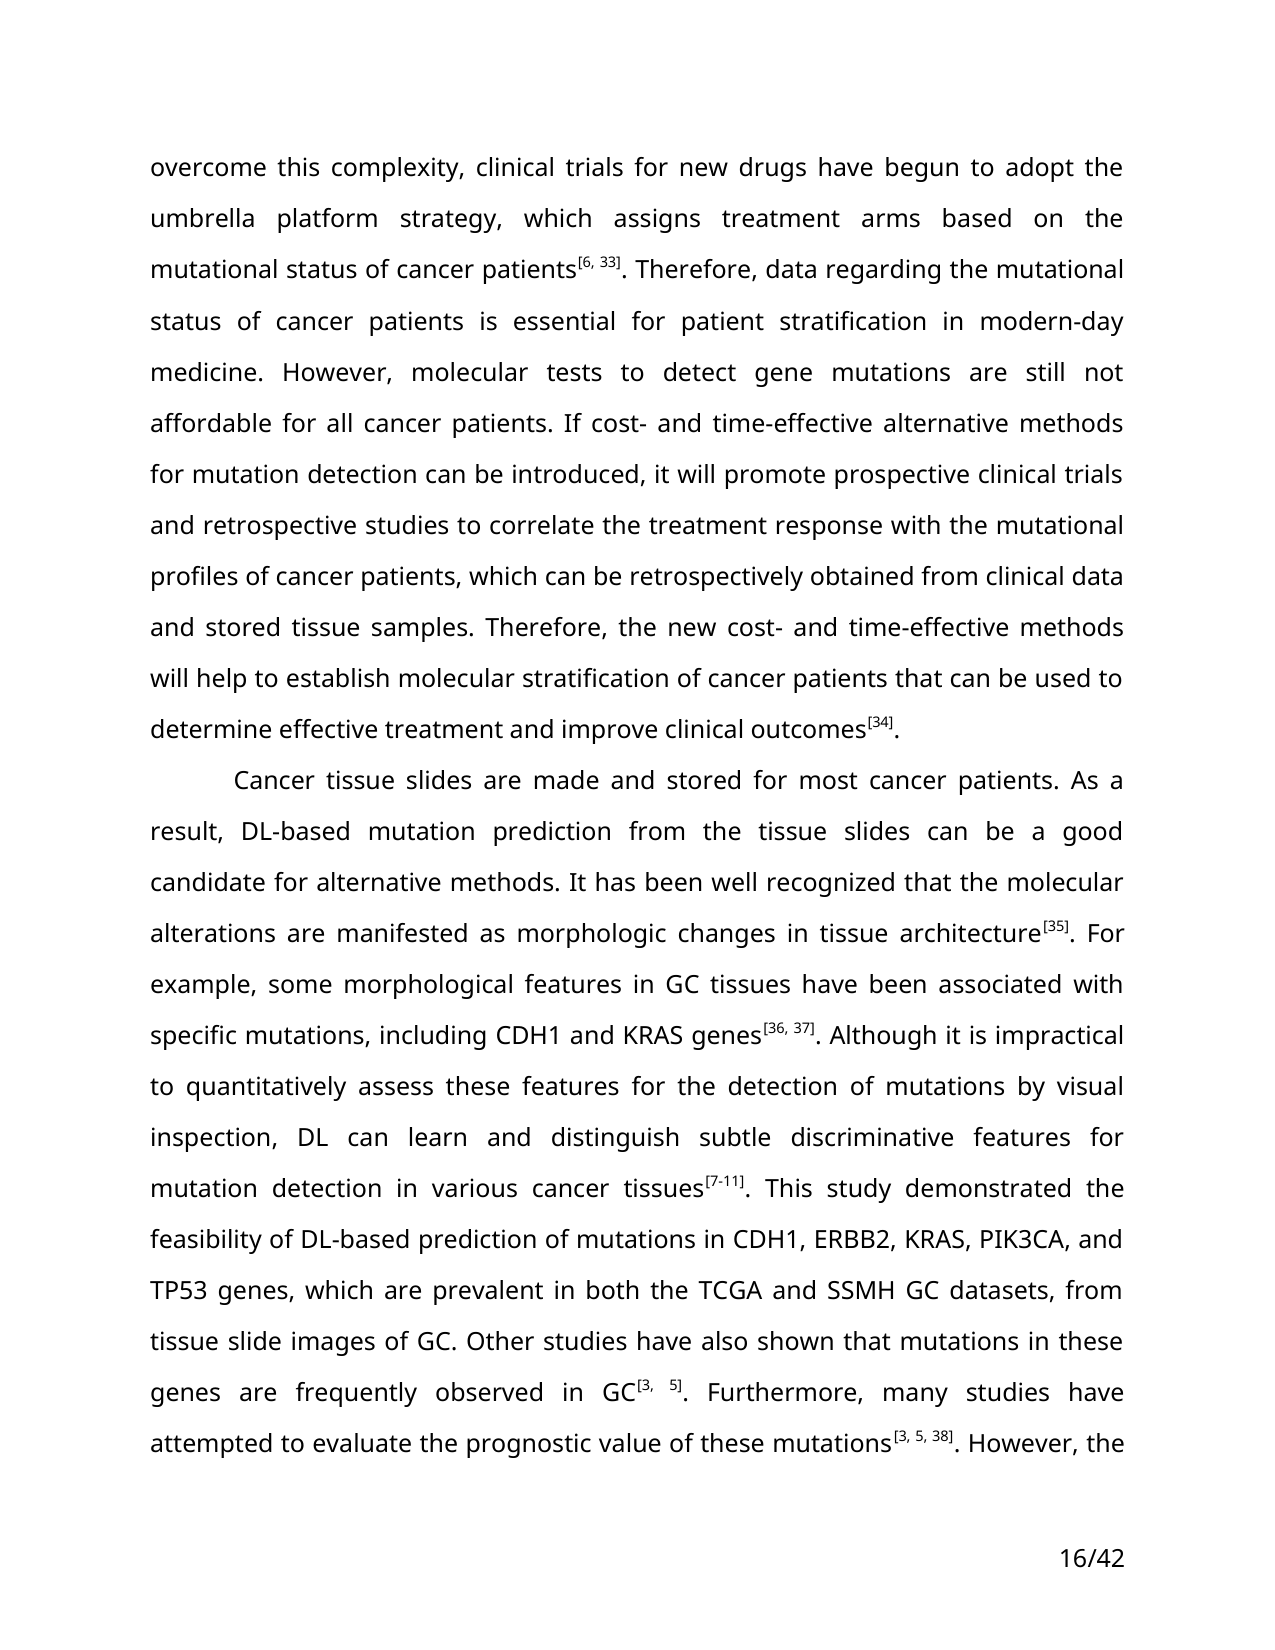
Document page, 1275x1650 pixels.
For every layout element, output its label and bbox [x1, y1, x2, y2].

text [150, 762, 1125, 1460]
text [150, 150, 1125, 746]
